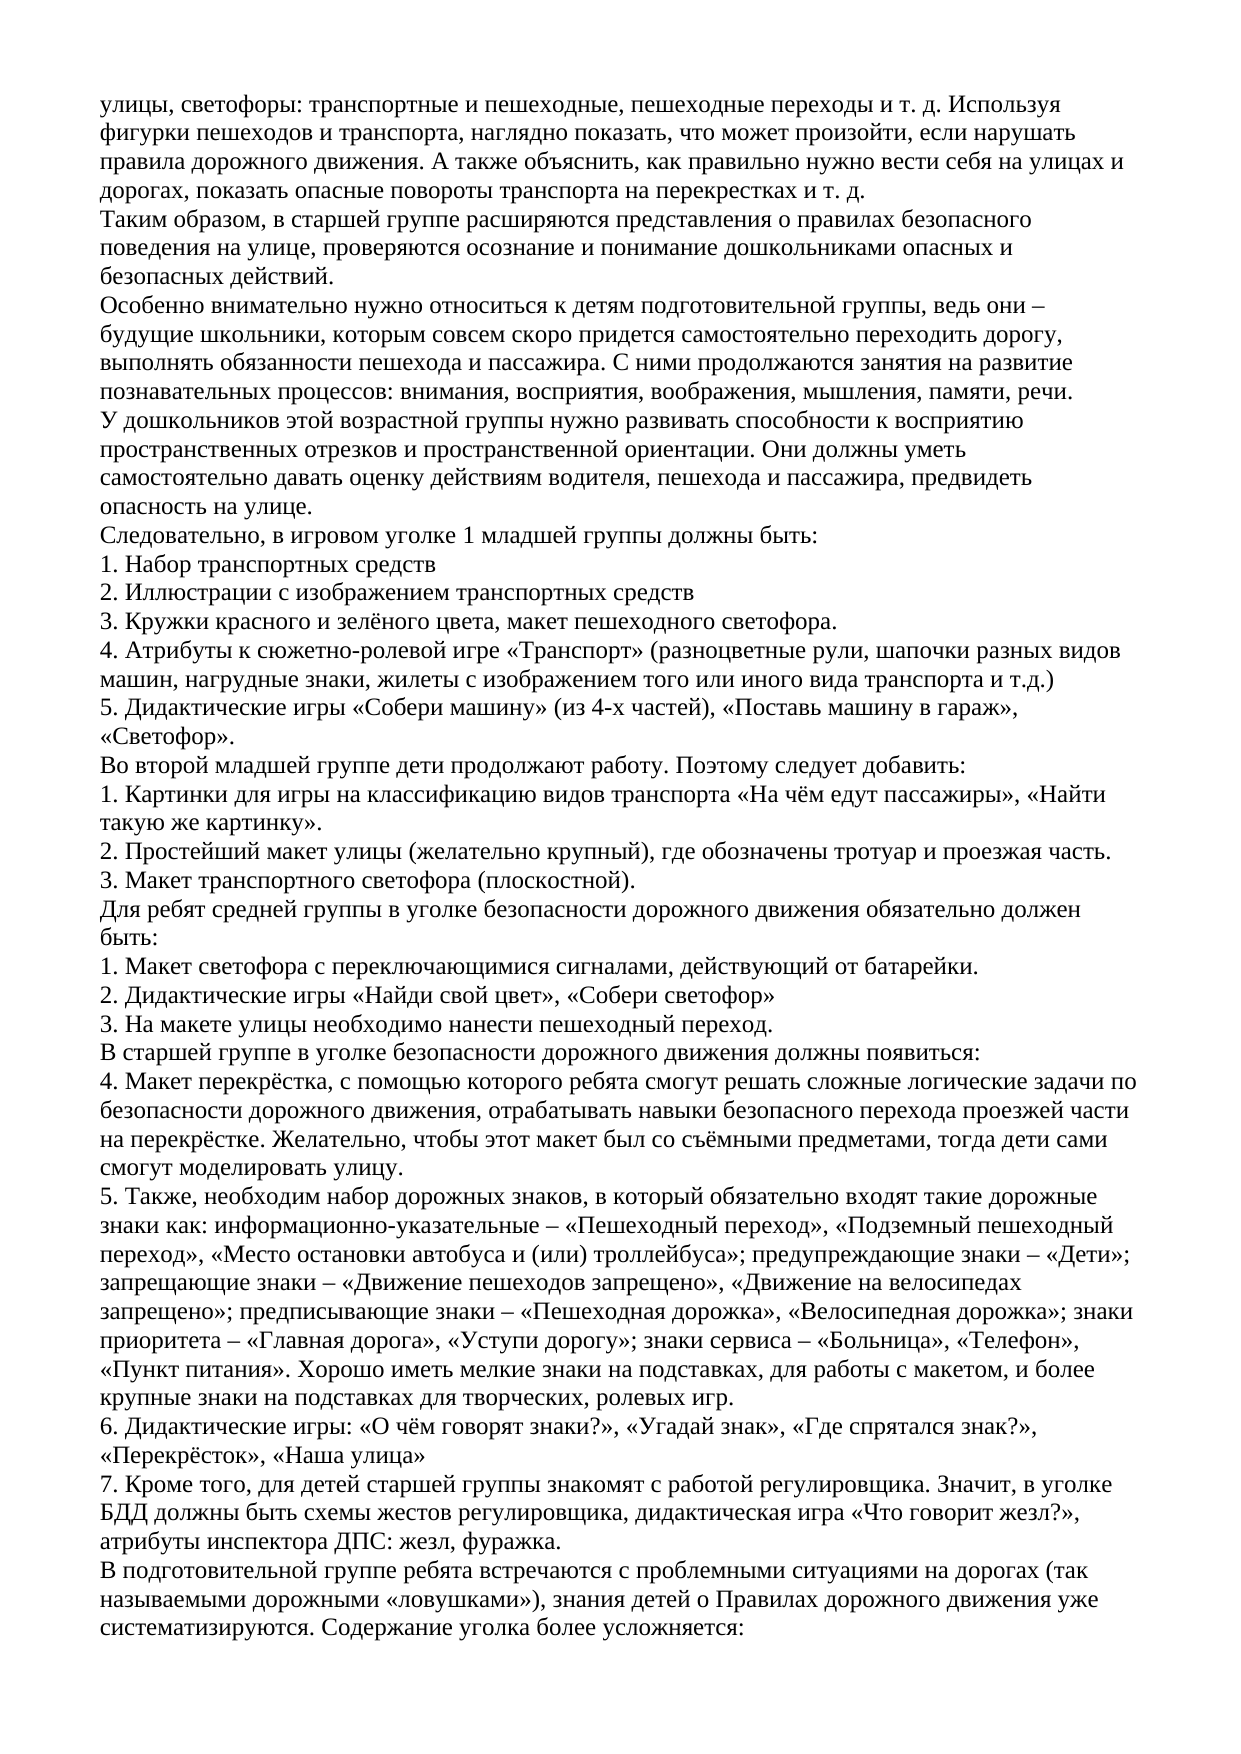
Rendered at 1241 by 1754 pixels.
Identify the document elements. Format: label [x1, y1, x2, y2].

text [99, 89, 1141, 1641]
